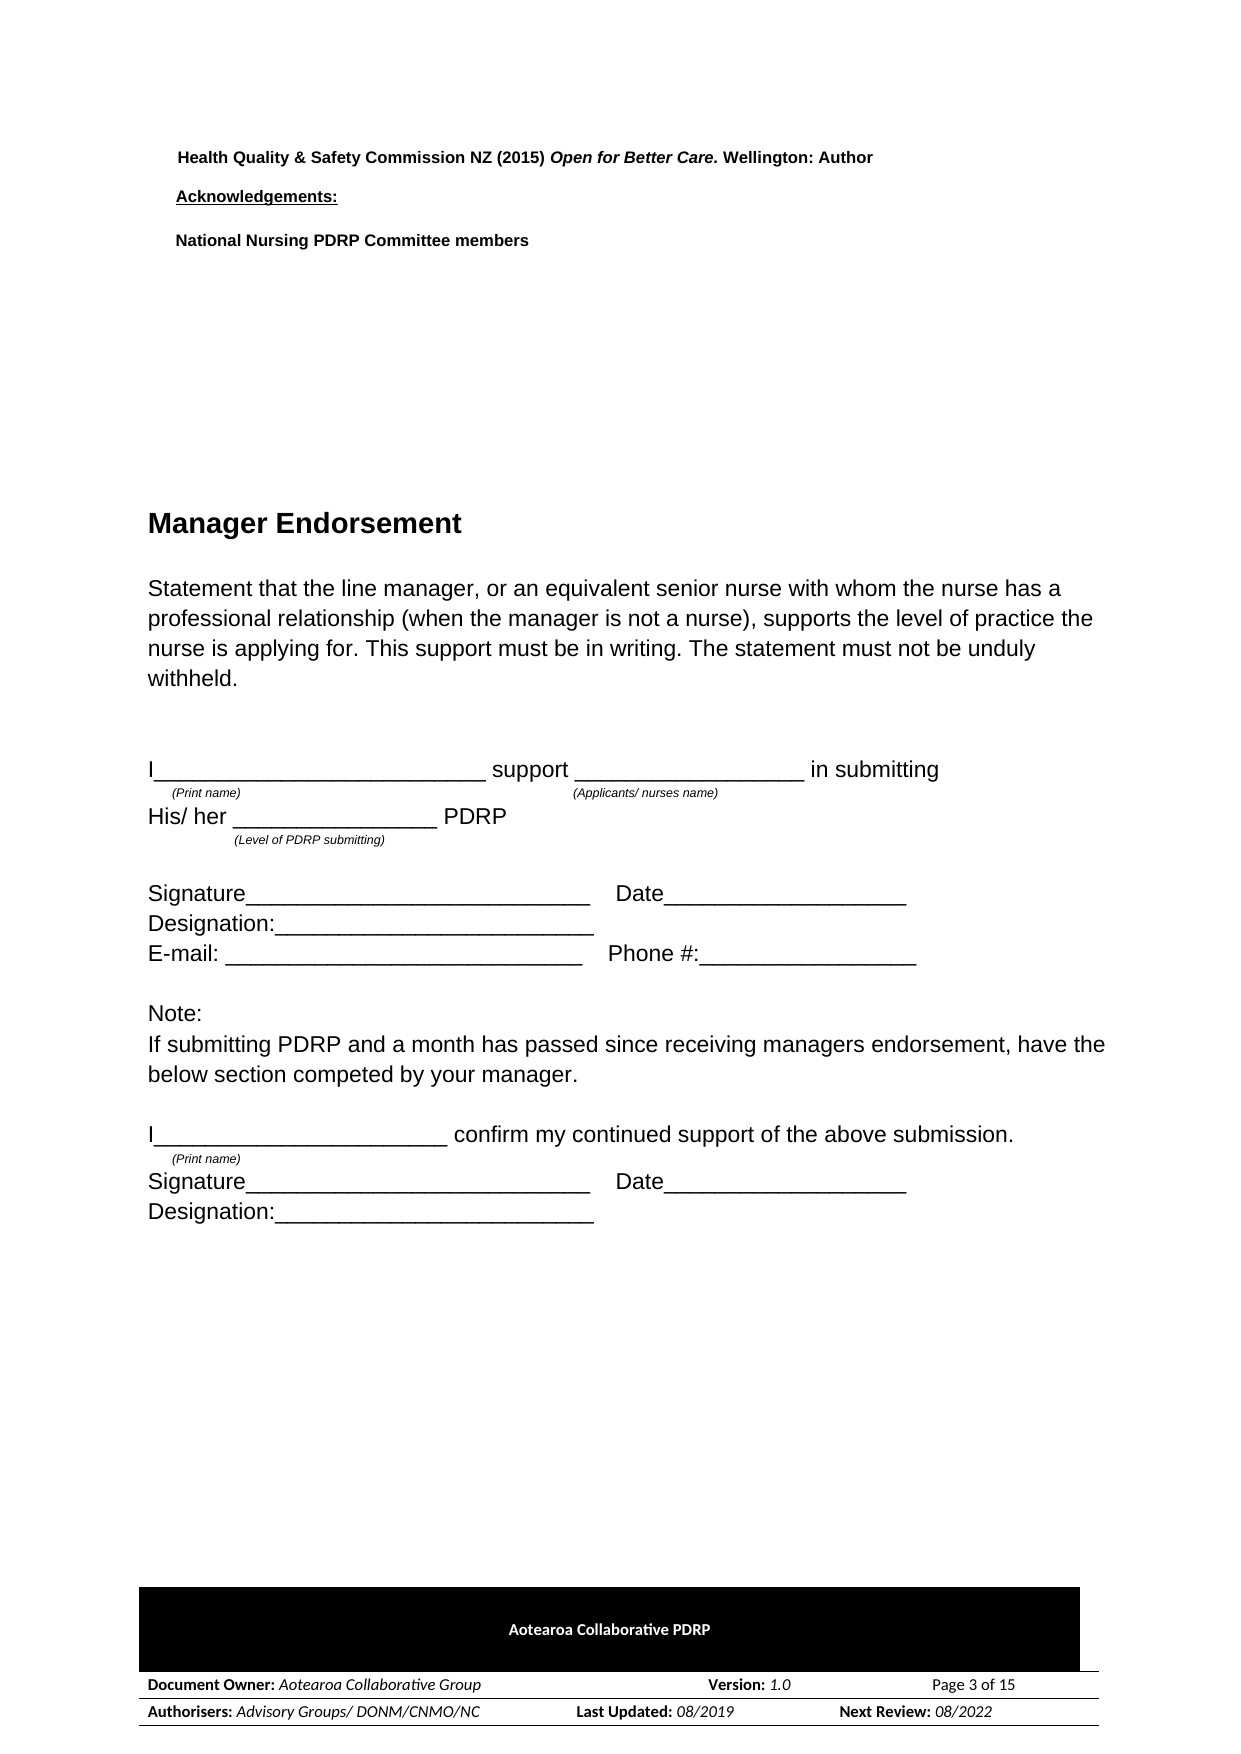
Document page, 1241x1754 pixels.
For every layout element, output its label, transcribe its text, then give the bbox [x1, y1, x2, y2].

text Signature___________________________ Date___________________ [148, 1168, 1107, 1194]
text I__________________________ support __________________ in submitting [148, 756, 1107, 782]
text Designation:_________________________ [148, 910, 1107, 936]
text E-mail: ____________________________ Phone #:_________________ [148, 940, 1107, 966]
text Note: [148, 1000, 1107, 1027]
text Health Quality & Safety Commission NZ (2015) Open for Better Care. Wellington: Author [177, 148, 1078, 167]
text His/ her ________________ PDRP [148, 803, 1107, 829]
text (Level of PDRP submitting) [148, 833, 1107, 847]
text Designation:_________________________ [148, 1198, 1107, 1224]
text Signature___________________________ Date___________________ [148, 879, 1107, 906]
text If submitting PDRP and a month has passed since receiving managers endorsement, have the below section competed by your manager. [148, 1031, 1107, 1087]
text (Print name) (Applicants/ nurses name) [148, 786, 1107, 801]
text (Print name) [148, 1151, 1107, 1166]
text I_______________________ confirm my continued support of the above submission. [148, 1121, 1107, 1147]
text Acknowledgements: [148, 187, 1107, 206]
text Manager Endorsement [148, 506, 1107, 539]
text Statement that the line manager, or an equivalent senior nurse with whom the nurse has a professional relationship (when the manager is not a nurse), supports the level of practice the nurse is applying for. This support must be in writing. The statement must not be unduly withheld. [148, 575, 1107, 692]
text National Nursing PDRP Committee members [148, 231, 1107, 250]
